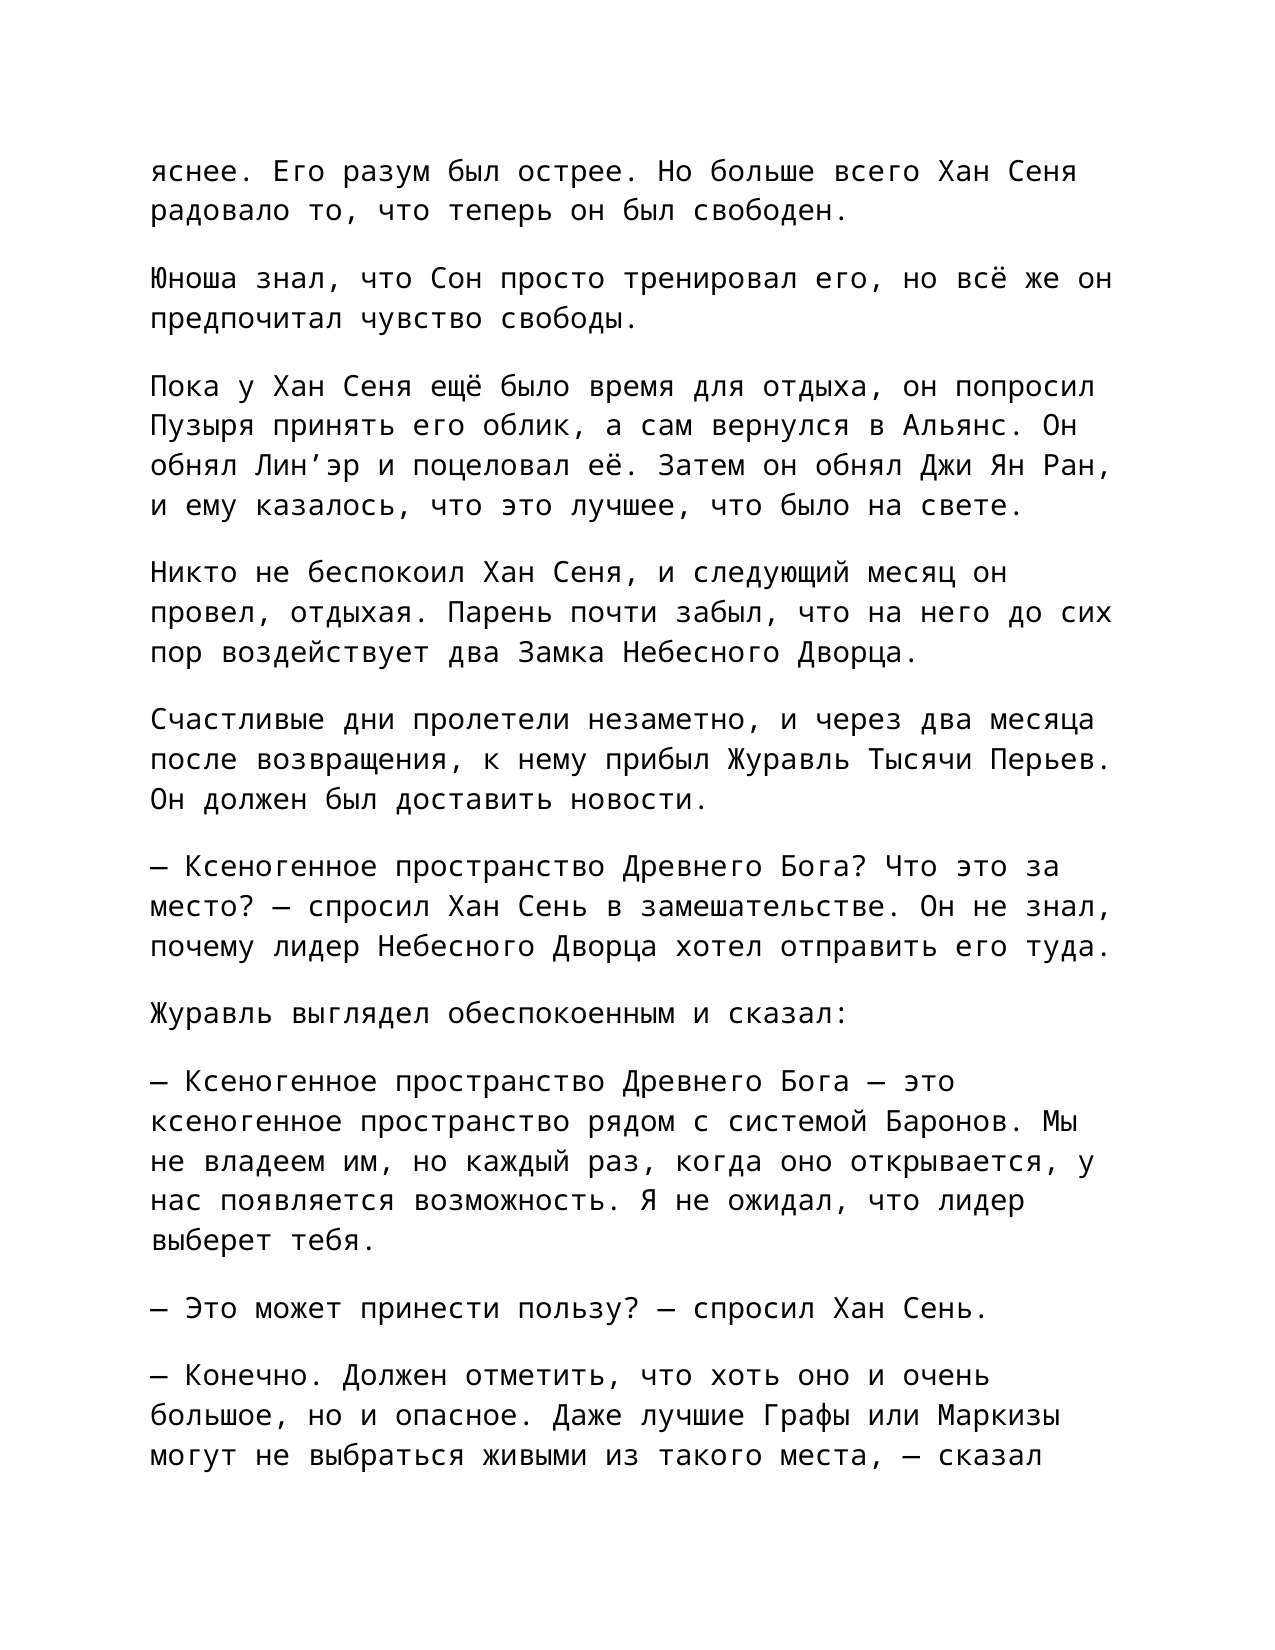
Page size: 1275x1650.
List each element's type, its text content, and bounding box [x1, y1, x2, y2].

text — Ксеногенное пространство Древнего Бога — это ксеногенное пространство рядом с системой Баронов. Мы не владеем им, но каждый раз, когда оно открывается, у нас появляется возможность. Я не ожидал, что лидер выберет тебя. [150, 1061, 1125, 1259]
text Никто не беспокоил Хан Сеня, и следующий месяц он провел, отдыхая. Парень почти забыл, что на него до сих пор воздействует два Замка Небесного Дворца. [150, 552, 1125, 671]
text Журавль выглядел обеспокоенным и сказал: [150, 993, 1125, 1032]
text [150, 150, 1125, 229]
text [150, 1355, 1125, 1474]
text — Ксеногенное пространство Древнего Бога? Что это за место? — спросил Хан Сень в замешательстве. Он не знал, почему лидер Небесного Дворца хотел отправить его туда. [150, 846, 1125, 965]
text Пока у Хан Сеня ещё было время для отдыха, он попросил Пузыря принять его облик, а сам вернулся в Альянс. Он обнял Лин’эр и поцеловал её. Затем он обнял Джи Ян Ран, и ему казалось, что это лучшее, что было на свете. [150, 365, 1125, 523]
text — Это может принести пользу? — спросил Хан Сень. [150, 1287, 1125, 1327]
text Юноша знал, что Сон просто тренировал его, но всё же он предпочитал чувство свободы. [150, 257, 1125, 337]
text Счастливые дни пролетели незаметно, и через два месяца после возвращения, к нему прибыл Журавль Тысячи Перьев. Он должен был доставить новости. [150, 699, 1125, 818]
